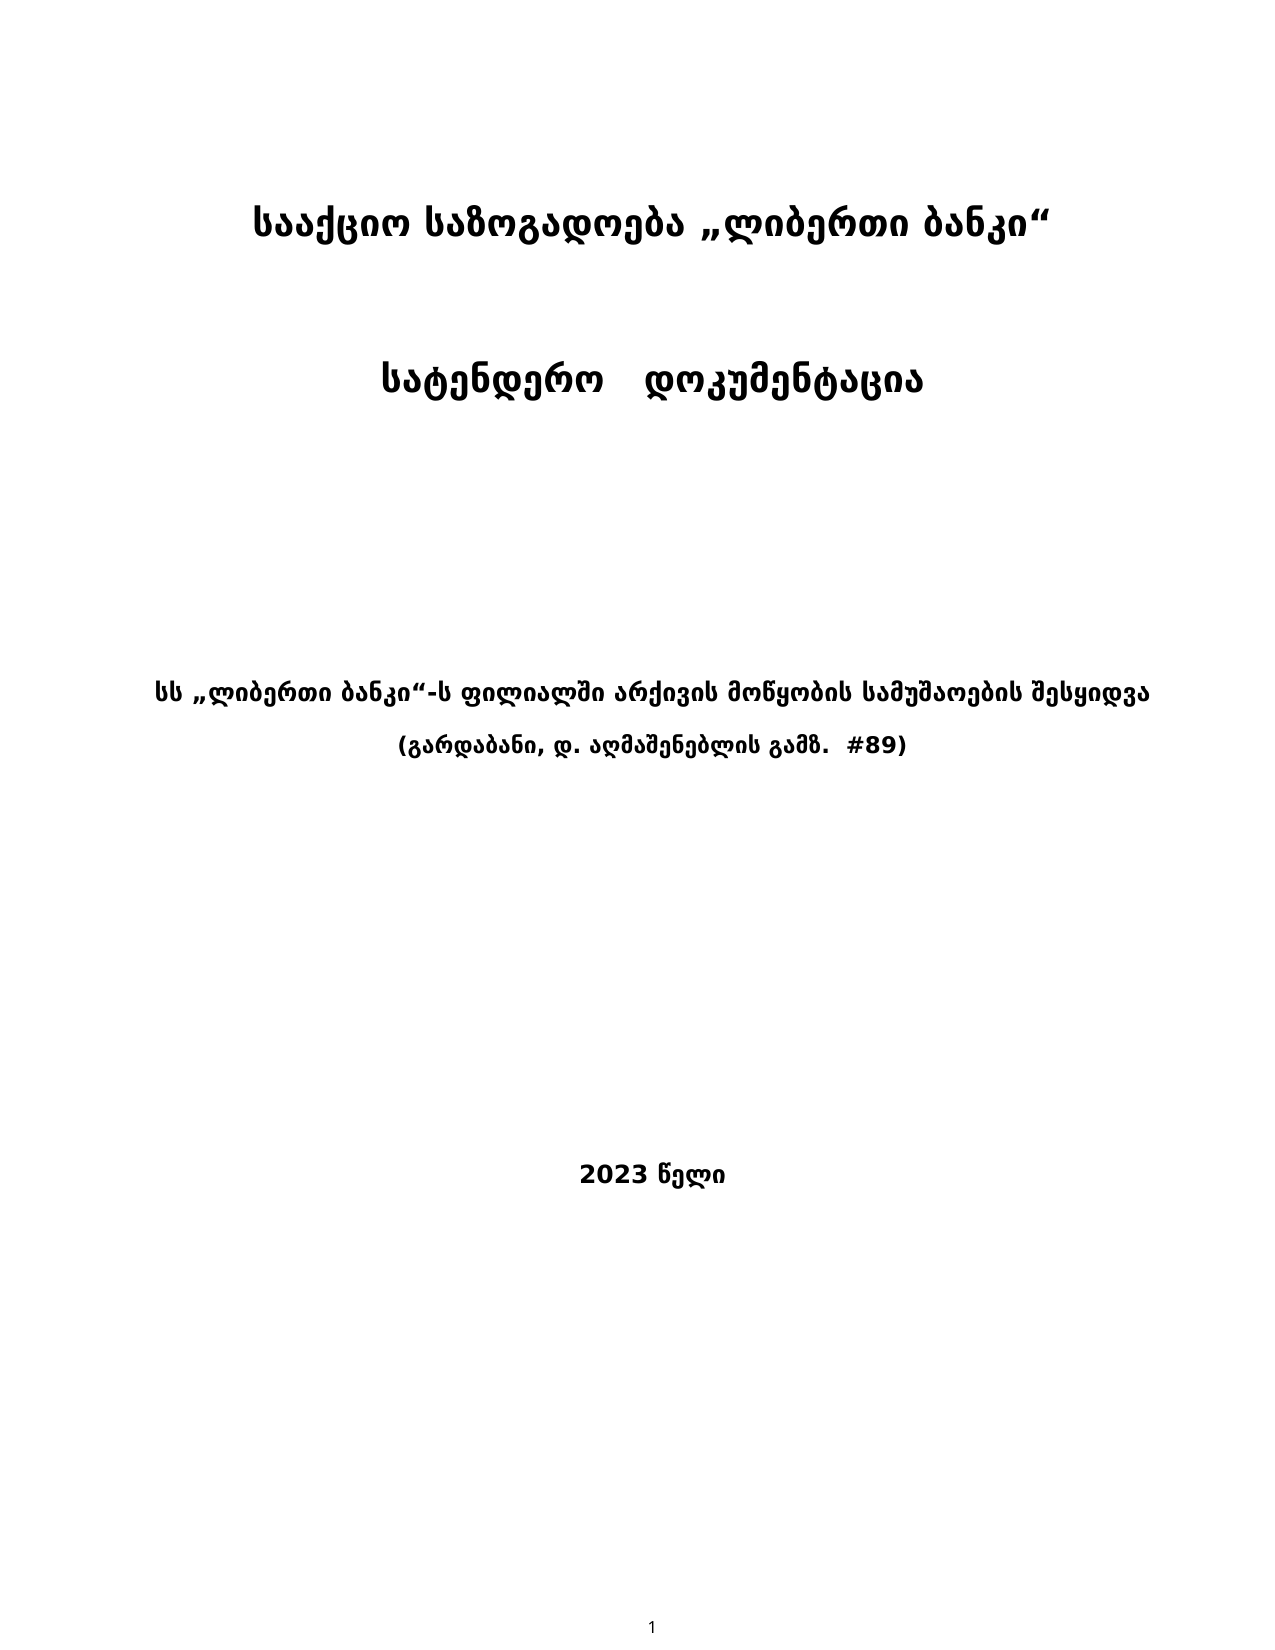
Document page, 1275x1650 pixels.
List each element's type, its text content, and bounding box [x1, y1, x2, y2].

text 2023 წელი [89, 1161, 1216, 1190]
text სს „ლიბერთი ბანკი“-ს ფილიალში არქივის მოწყობის სამუშაოების შესყიდვა [89, 678, 1216, 707]
text სააქციო საზოგადოება „ლიბერთი ბანკი“ [89, 201, 1216, 245]
text სატენდერო დოკუმენტაცია [89, 357, 1216, 401]
text (გარდაბანი, დ. აღმაშენებლის გამზ. #89) [89, 733, 1216, 759]
